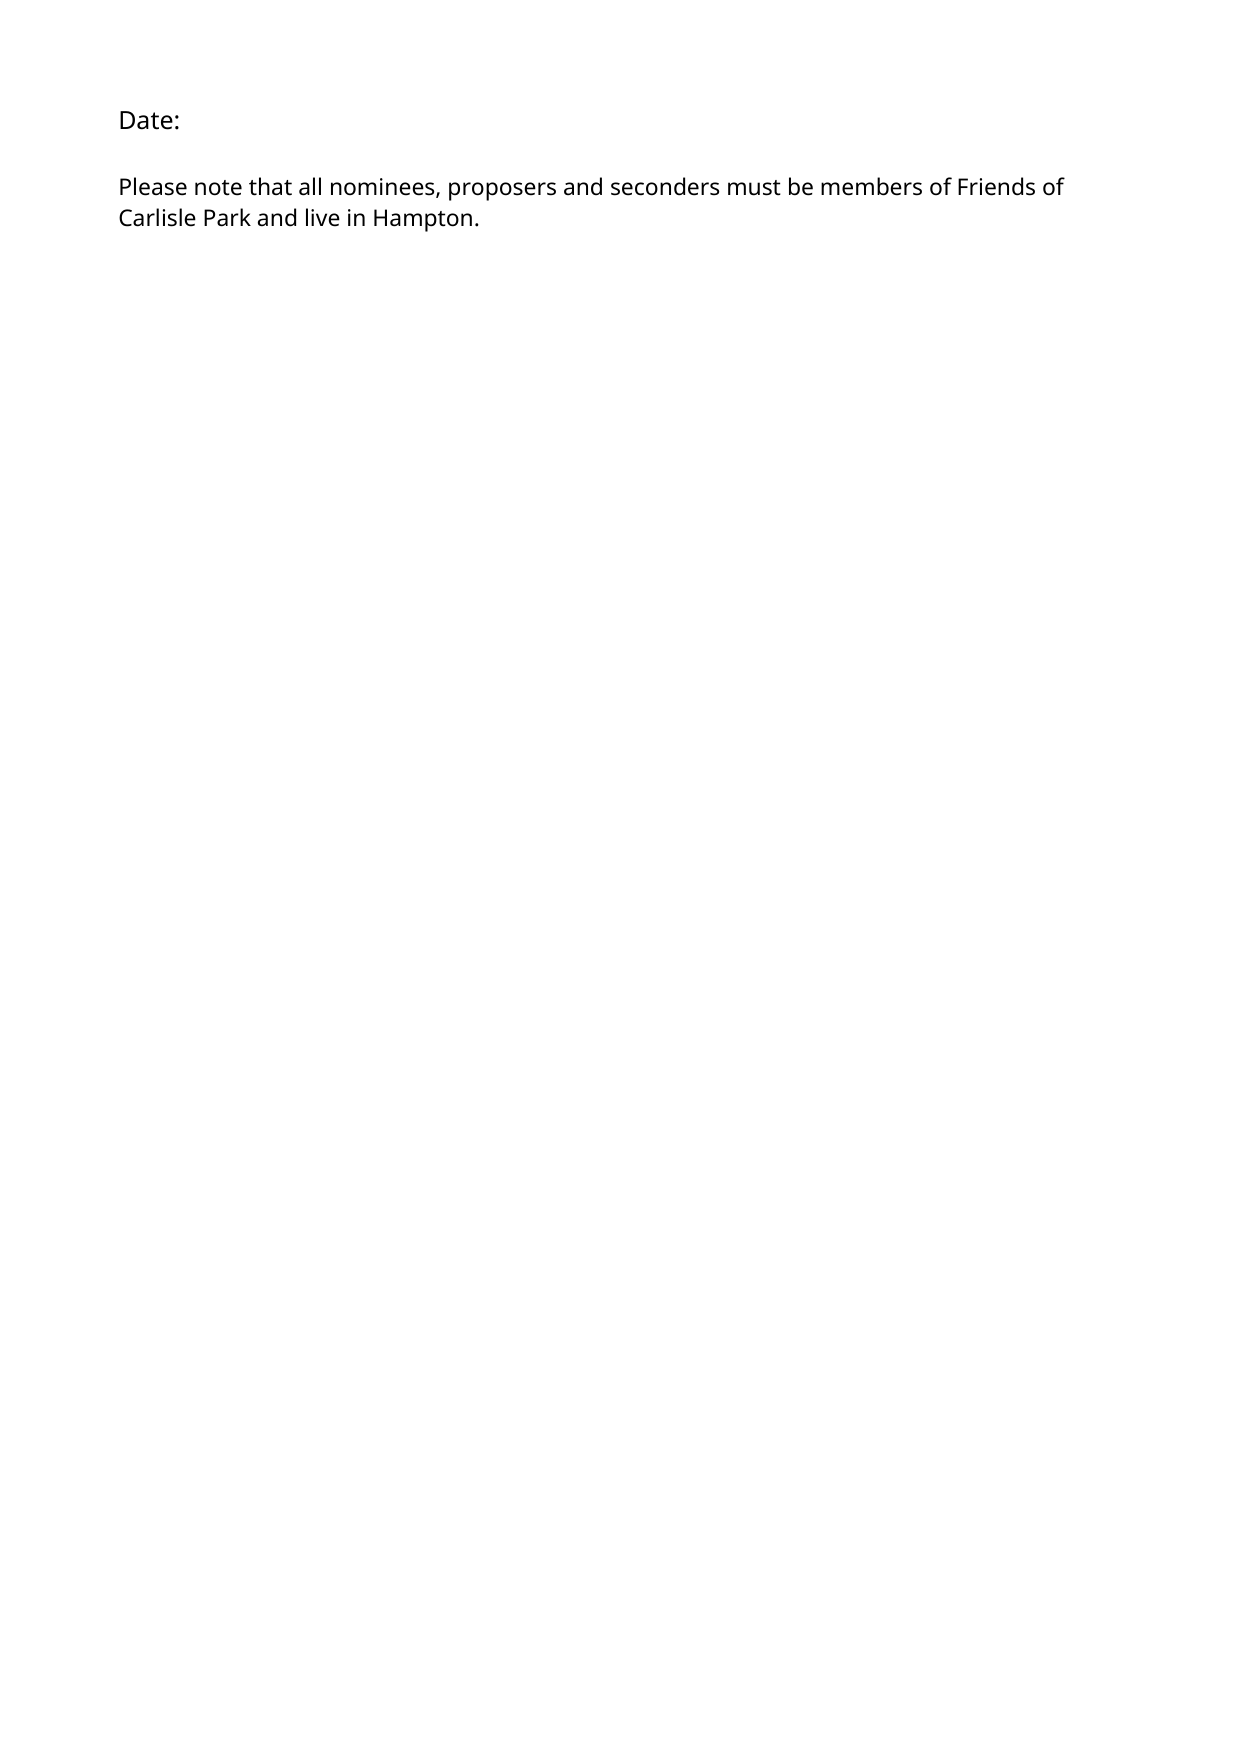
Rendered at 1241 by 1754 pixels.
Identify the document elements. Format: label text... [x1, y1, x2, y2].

text Please note that all nominees, proposers and seconders must be members of Friends of Carlisle Park and live in Hampton. [118, 171, 1122, 233]
text Date: [118, 103, 1122, 137]
